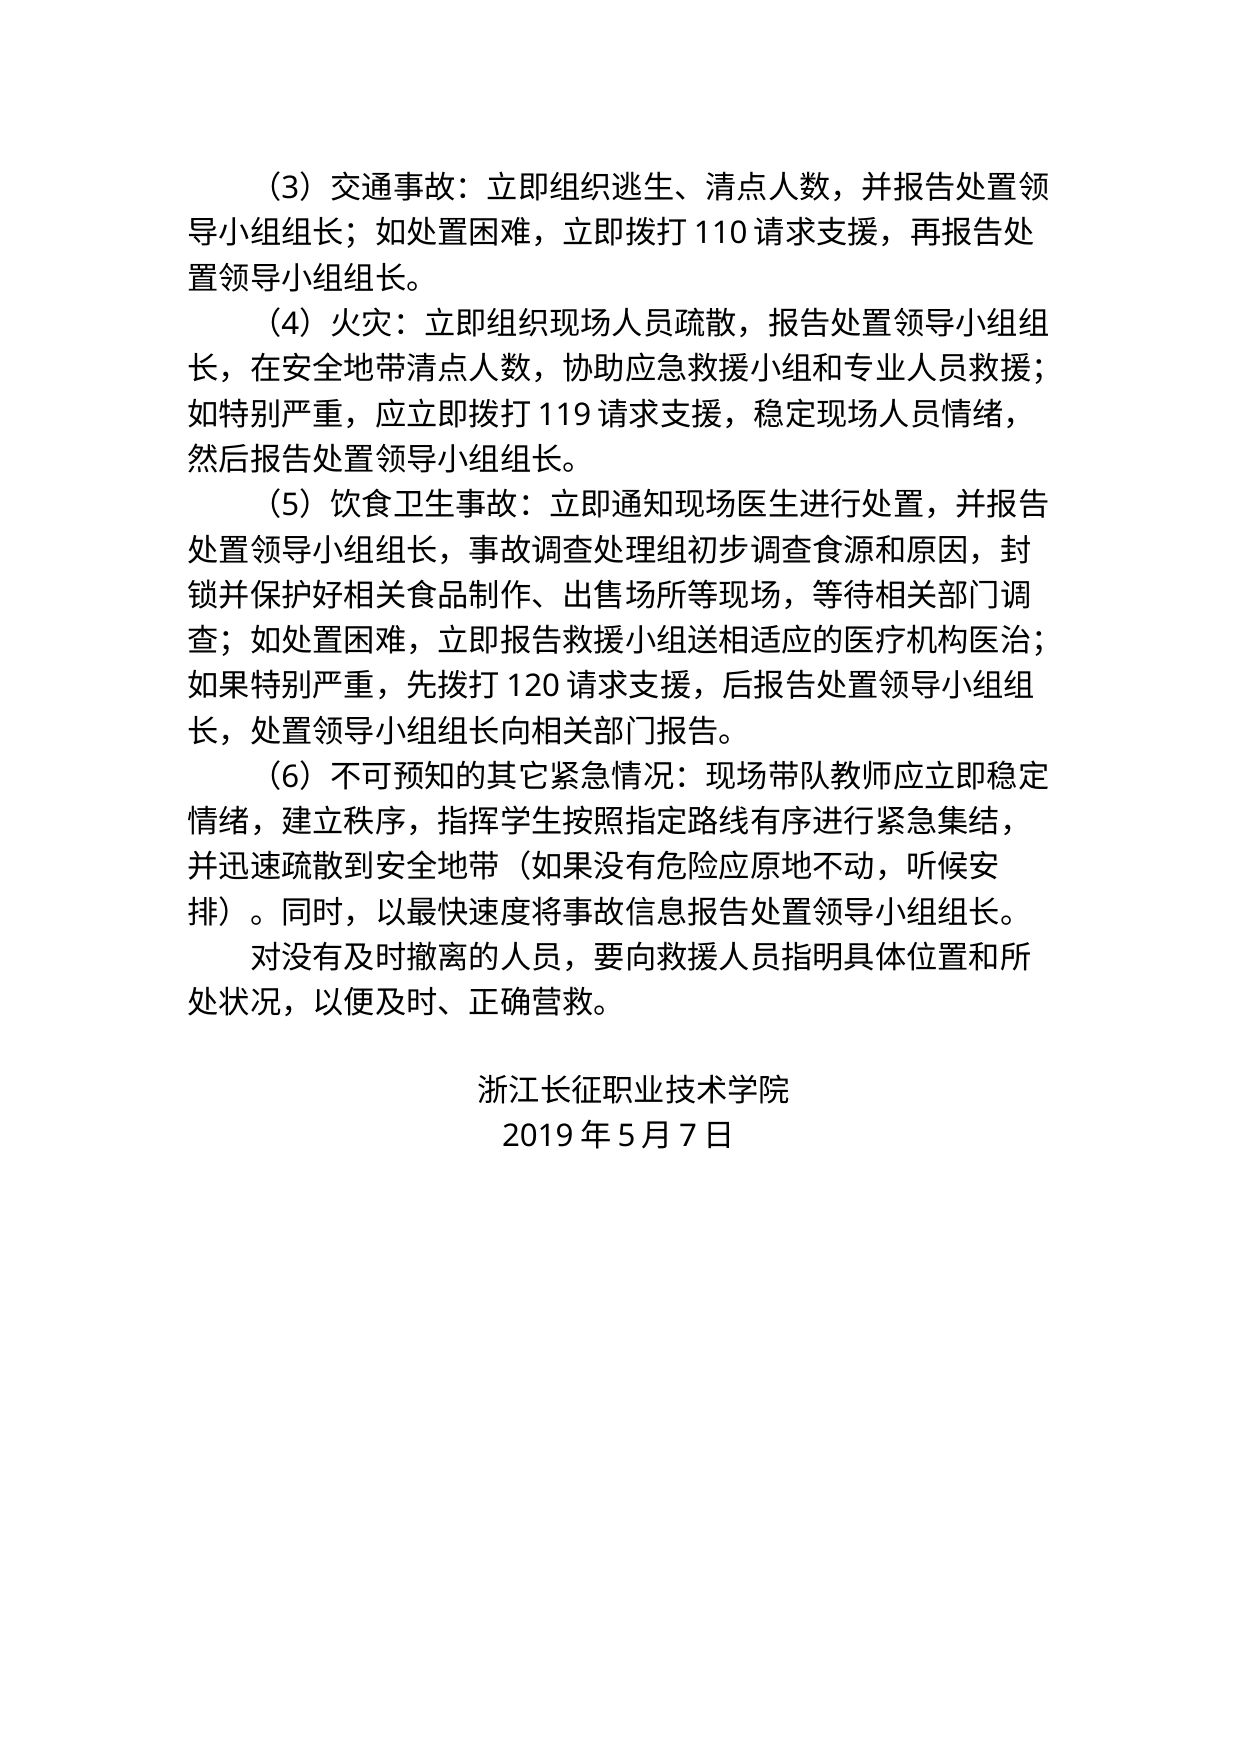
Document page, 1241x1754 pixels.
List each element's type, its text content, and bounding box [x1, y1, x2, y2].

text （5）饮食卫生事故：立即通知现场医生进行处置，并报告处置领导小组组长，事故调查处理组初步调查食源和原因，封锁并保护好相关食品制作、出售场所等现场，等待相关部门调查；如处置困难，立即报告救援小组送相适应的医疗机构医治；如果特别严重，先拨打120请求支援，后报告处置领导小组组长，处置领导小组组长向相关部门报告。 [187, 479, 1053, 751]
text （4）火灾：立即组织现场人员疏散，报告处置领导小组组长，在安全地带清点人数，协助应急救援小组和专业人员救援；如特别严重，应立即拨打119请求支援，稳定现场人员情绪，然后报告处置领导小组组长。 [187, 298, 1053, 479]
text 2019年5月7日 [187, 1110, 1053, 1156]
text 浙江长征职业技术学院 [187, 1065, 1053, 1110]
text （3）交通事故：立即组织逃生、清点人数，并报告处置领导小组组长；如处置困难，立即拨打110请求支援，再报告处置领导小组组长。 [187, 162, 1053, 298]
text 对没有及时撤离的人员，要向救援人员指明具体位置和所处状况，以便及时、正确营救。 [187, 932, 1053, 1022]
text （6）不可预知的其它紧急情况：现场带队教师应立即稳定情绪，建立秩序，指挥学生按照指定路线有序进行紧急集结，并迅速疏散到安全地带（如果没有危险应原地不动，听候安排）。同时，以最快速度将事故信息报告处置领导小组组长。 [187, 751, 1053, 932]
